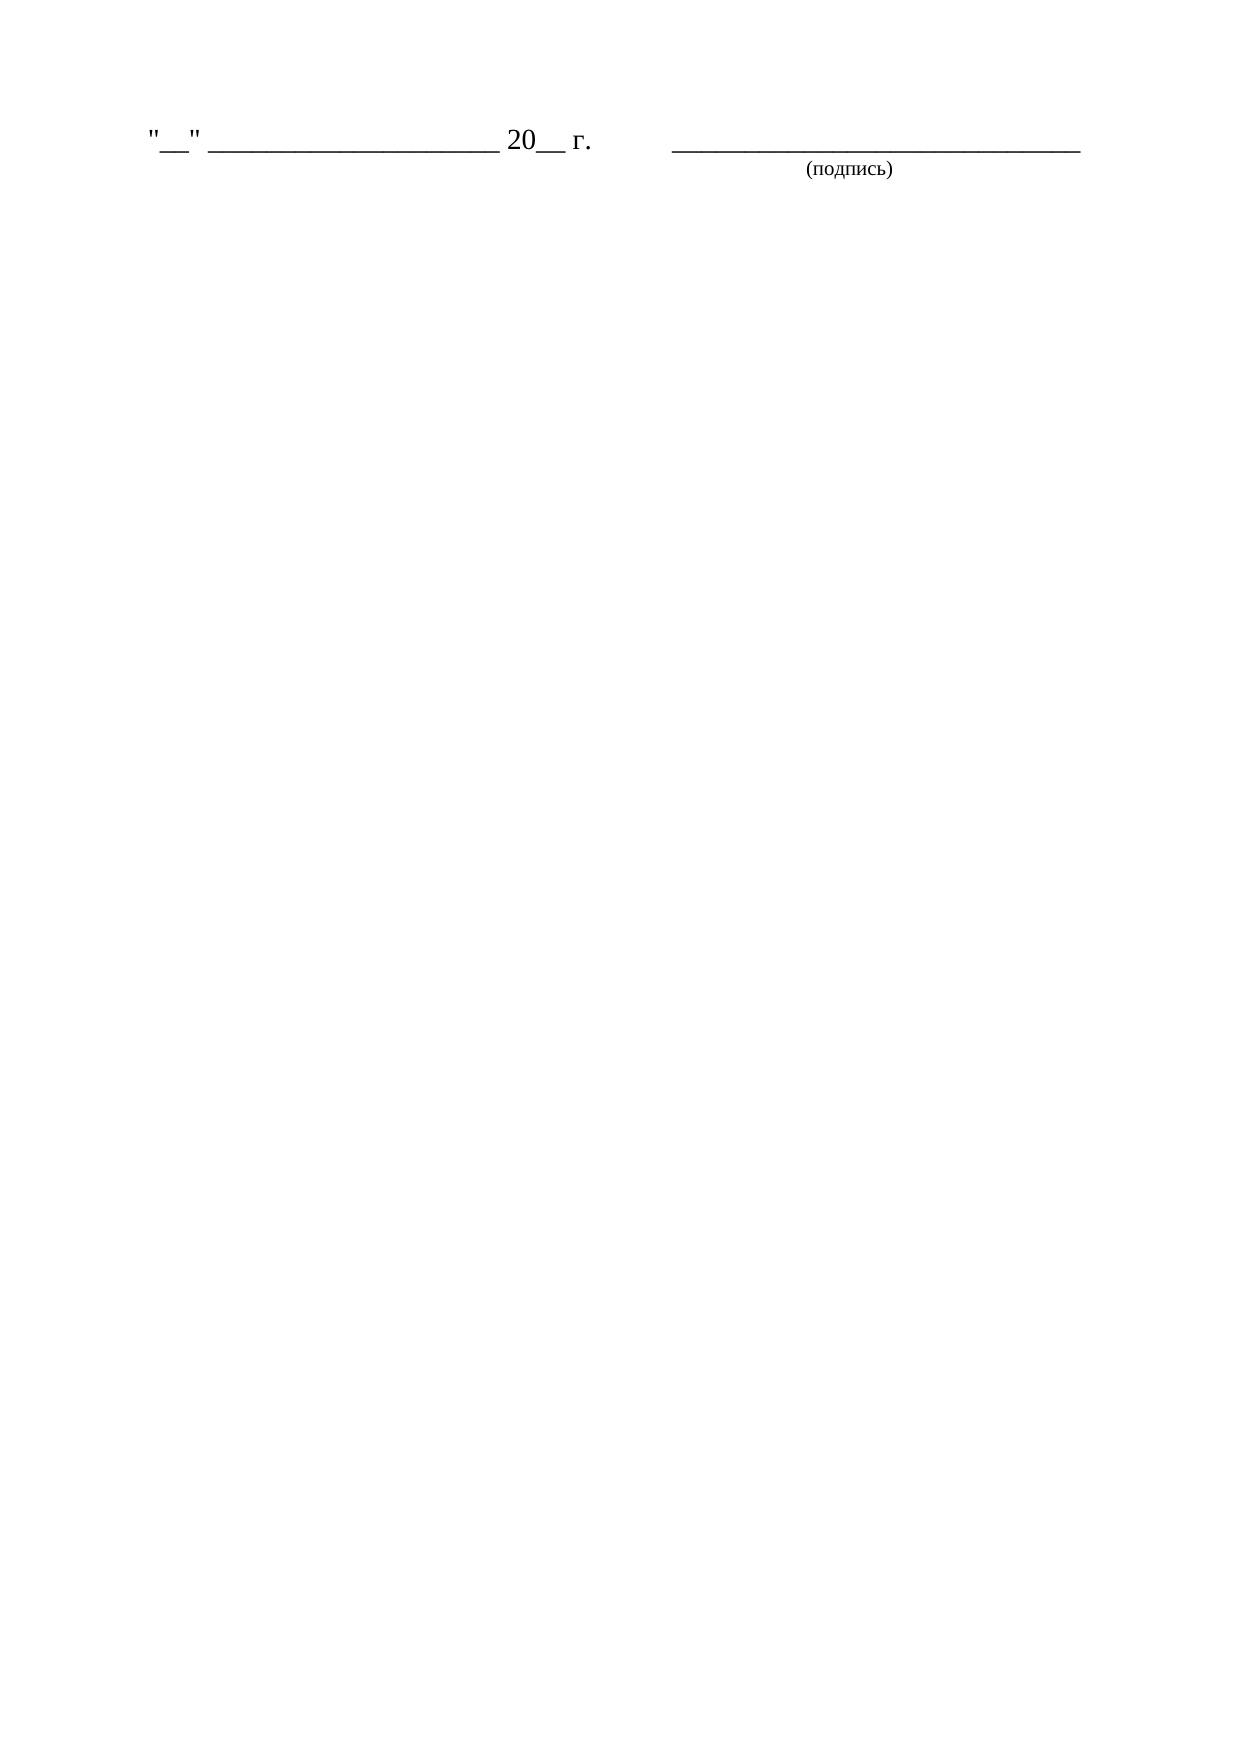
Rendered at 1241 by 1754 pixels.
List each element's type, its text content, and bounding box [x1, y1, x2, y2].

text "__" ____________________ 20__ г. ____________________________ [148, 122, 1181, 156]
text (подпись) [148, 156, 1181, 180]
